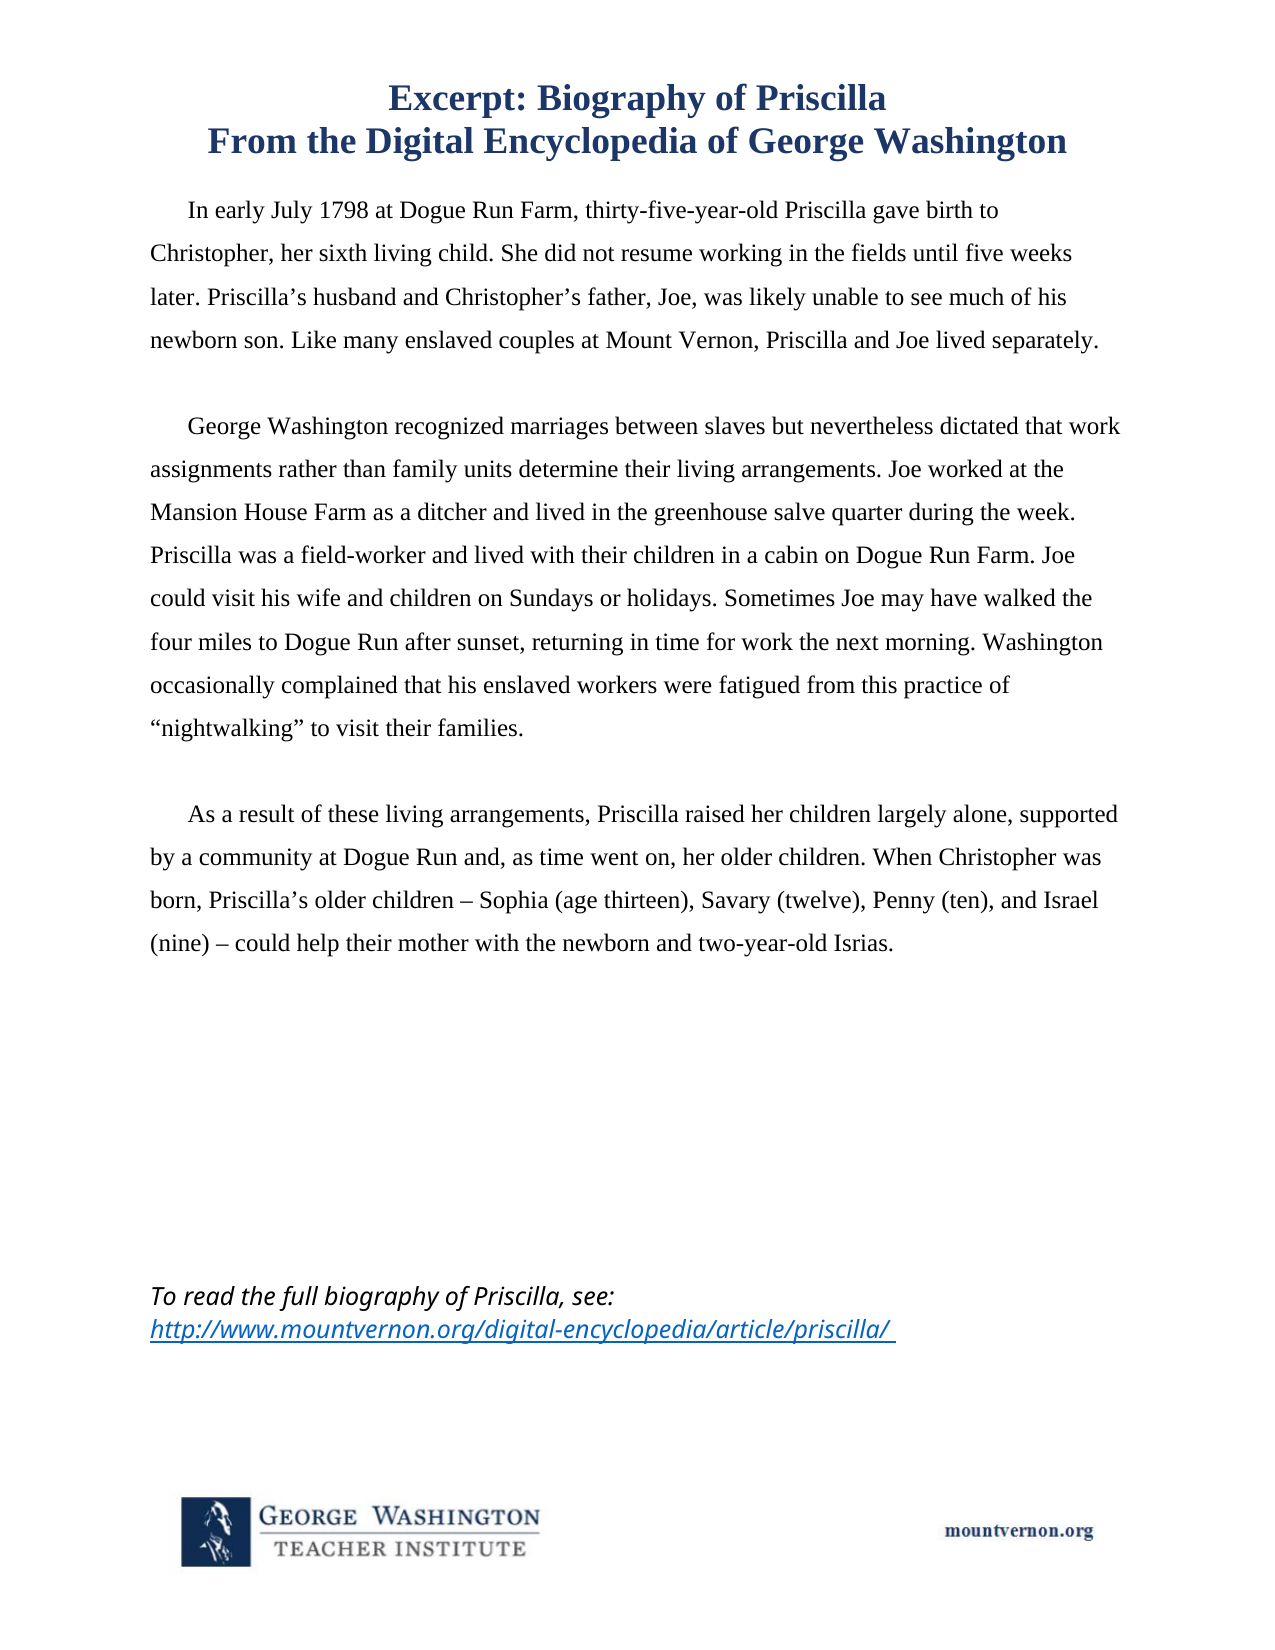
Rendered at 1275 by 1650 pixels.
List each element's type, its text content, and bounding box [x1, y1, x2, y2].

text In early July 1798 at Dogue Run Farm, thirty-five-year-old Priscilla gave birth to Christopher, her sixth living child. She did not resume working in the fields until five weeks later. Priscilla’s husband and Christopher’s father, Joe, was likely unable to see much of his newborn son. Like many enslaved couples at Mount Vernon, Priscilla and Joe lived separately. [150, 195, 1125, 353]
picture [150, 1408, 1125, 1575]
text George Washington recognized marriages between slaves but nevertheless dictated that work assignments rather than family units determine their living arrangements. Joe worked at the Mansion House Farm as a ditcher and lived in the greenhouse salve quarter during the week. Priscilla was a field-worker and lived with their children in a cabin on Dogue Run Farm. Joe could visit his wife and children on Sundays or holidays. Sometimes Joe may have walked the four miles to Dogue Run after sunset, returning in time for work the next morning. Washington occasionally complained that his enslaved workers were fatigued from this practice of “nightwalking” to visit their families. [150, 411, 1125, 742]
text To read the full biography of Priscilla, see: [150, 1278, 1125, 1312]
text http://www.mountvernon.org/digital-encyclopedia/article/priscilla/ [150, 1312, 1125, 1346]
text As a result of these living arrangements, Priscilla raised her children largely alone, supported by a community at Dogue Run and, as time went on, her older children. When Christopher was born, Priscilla’s older children – Sophia (age thirteen), Savary (twelve), Penny (ten), and Israel (nine) – could help their mother with the newborn and two-year-old Isrias. [150, 799, 1125, 957]
